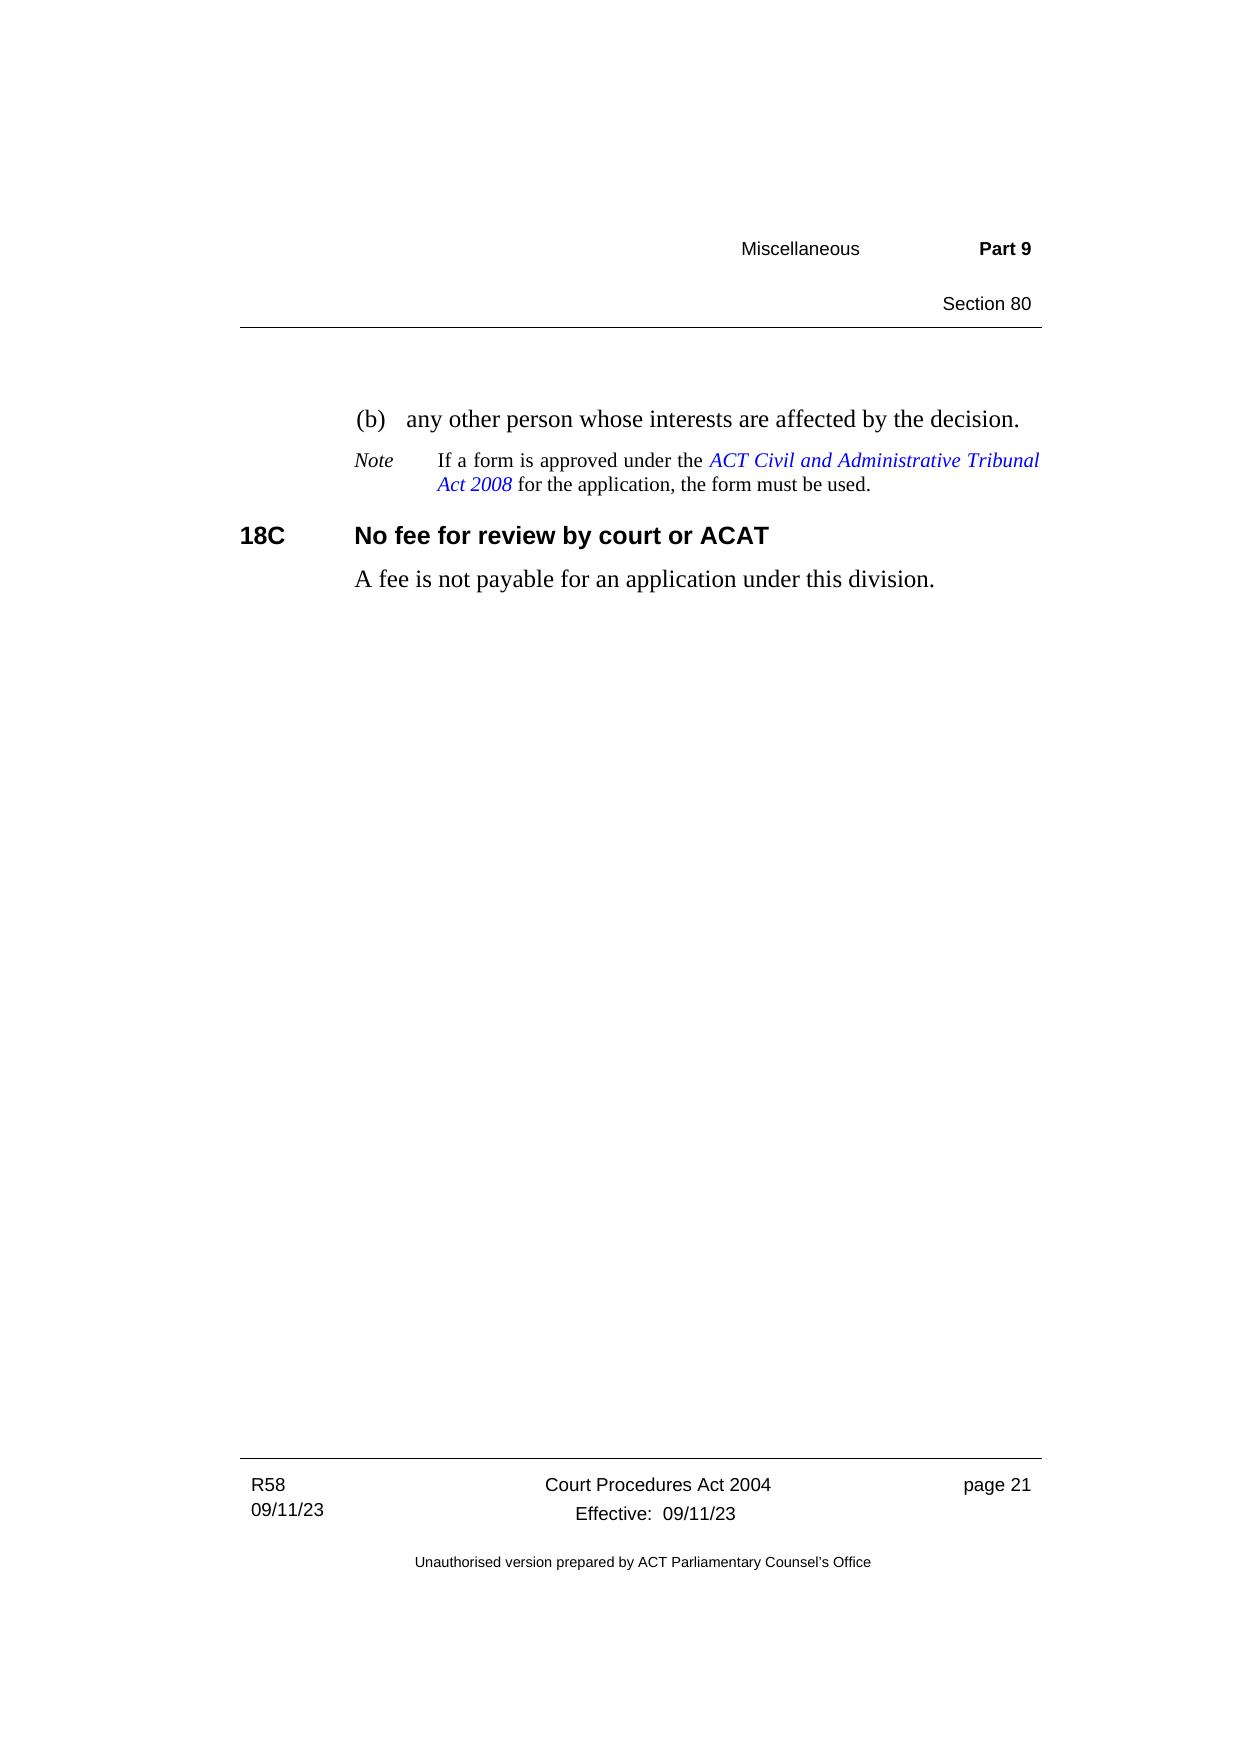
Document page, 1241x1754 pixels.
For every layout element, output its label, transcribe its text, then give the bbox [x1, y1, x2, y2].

text Note If a form is approved under the ACT Civil and Administrative Tribunal Act 2008 for the application, the form must be used. [354, 447, 1042, 496]
text A fee is not payable for an application under this division. [354, 564, 1042, 593]
text 18C No fee for review by court or ACAT [239, 521, 1042, 549]
text (b) any other person whose interests are affected by the decision. [239, 404, 1042, 433]
